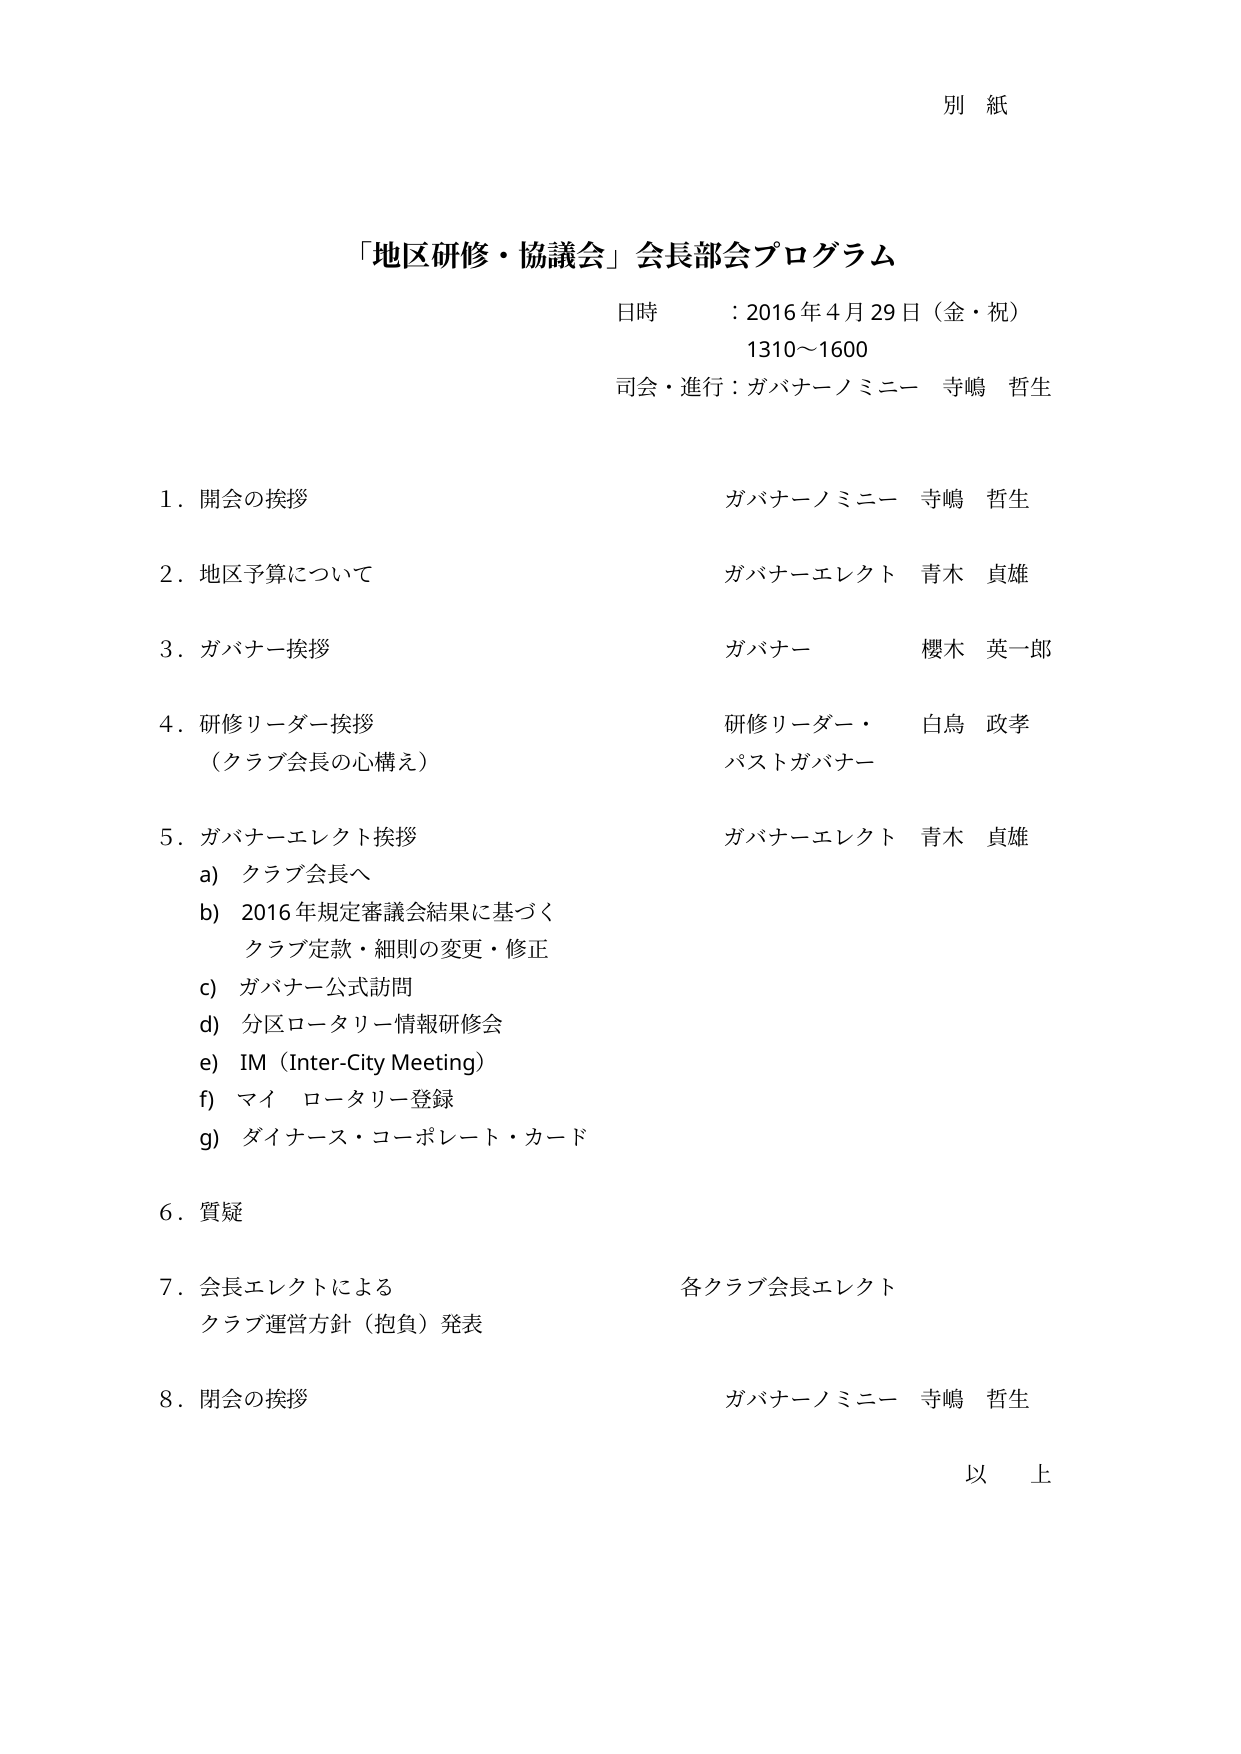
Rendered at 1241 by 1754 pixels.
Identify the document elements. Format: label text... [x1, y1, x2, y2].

text 日時 ：2016年４月29日（金・祝） [177, 292, 1063, 329]
text a) クラブ会長へ [155, 854, 1063, 892]
text （クラブ会長の心構え） パストガバナー [155, 742, 1063, 779]
text 「地区研修・協議会」会長部会プログラム [177, 217, 1063, 292]
text 以 上 [155, 1454, 1063, 1492]
text e) IM（Inter-City Meeting） [155, 1042, 1063, 1079]
text f) マイ ロータリー登録 [155, 1079, 1063, 1117]
text ８．閉会の挨拶 ガバナーノミニー 寺嶋 哲生 [155, 1379, 1063, 1417]
text 司会・進行：ガバナーノミニー 寺嶋 哲生 [155, 367, 1063, 404]
text クラブ定款・細則の変更・修正 [155, 929, 1063, 967]
text ７．会長エレクトによる 各クラブ会長エレクト [155, 1267, 1063, 1304]
text ４．研修リーダー挨拶 研修リーダー・ 白鳥 政孝 [155, 704, 1063, 742]
text ３．ガバナー挨拶 ガバナー 櫻木 英一郎 [133, 629, 1063, 667]
text ６．質疑 [155, 1192, 1063, 1229]
text １．開会の挨拶 ガバナーノミニー 寺嶋 哲生 [155, 479, 1063, 517]
text ２．地区予算について ガバナーエレクト 青木 貞雄 [155, 554, 1063, 592]
text 1310～1600 [177, 329, 1063, 367]
text b) 2016年規定審議会結果に基づく [155, 892, 1063, 929]
text ５．ガバナーエレクト挨拶 ガバナーエレクト 青木 貞雄 [155, 817, 1063, 854]
text クラブ運営方針（抱負）発表 [155, 1304, 1063, 1342]
text c) ガバナー公式訪問 [155, 967, 1063, 1004]
text d) 分区ロータリー情報研修会 [155, 1004, 1063, 1042]
text g) ダイナース・コーポレート・カード [155, 1117, 1063, 1154]
